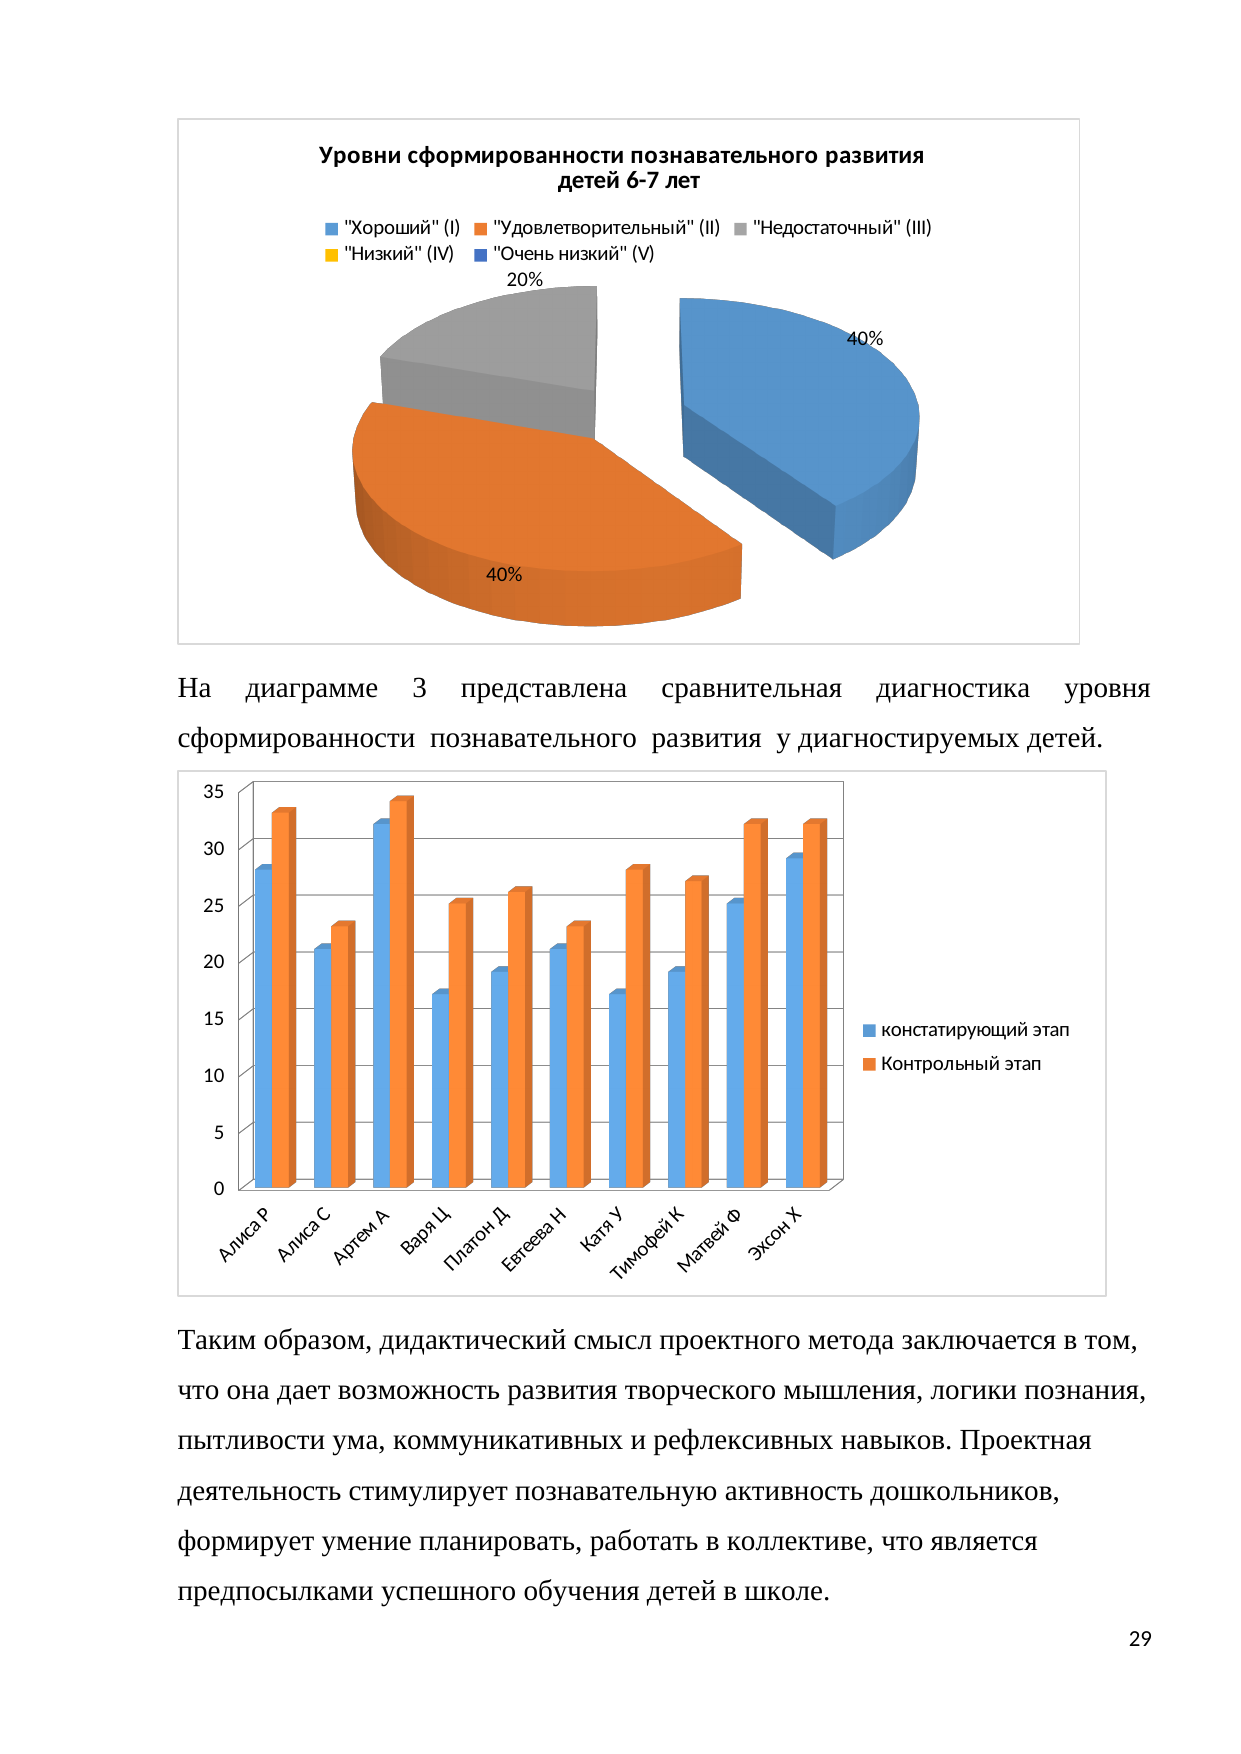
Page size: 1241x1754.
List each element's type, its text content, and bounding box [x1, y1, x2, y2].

text Таким образом, дидактический смысл проектного метода заключается в том, что она дает возможность развития творческого мышления, логики познания, пытливости ума, коммуникативных и рефлексивных навыков. Проектная деятельность стимулирует познавательную активность дошкольников, формирует умение планировать, работать в коллективе, что является предпосылками успешного обучения детей в школе. [177, 1322, 1152, 1607]
text На диаграмме 3 представлена сравнительная диагностика уровня сформированности познавательного развития у диагностируемых детей. [177, 670, 1152, 753]
